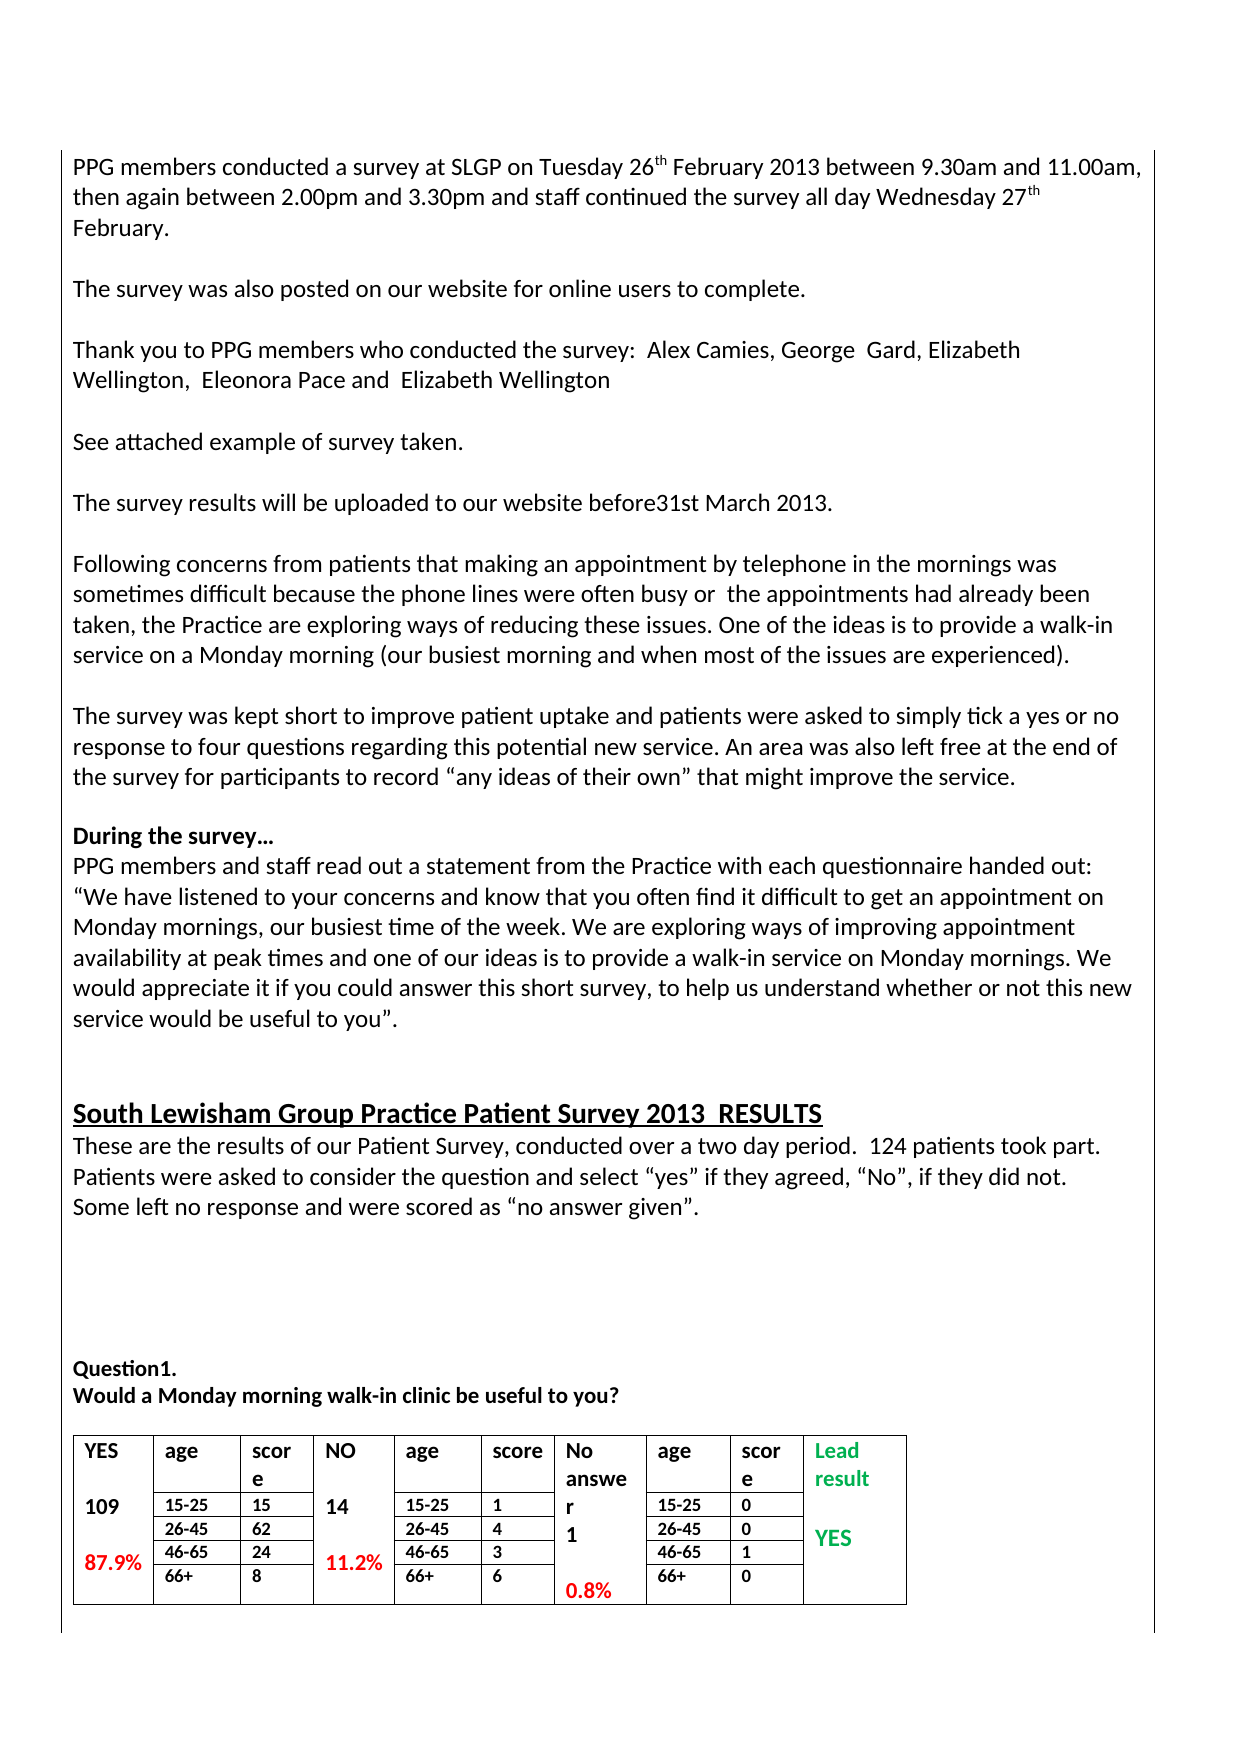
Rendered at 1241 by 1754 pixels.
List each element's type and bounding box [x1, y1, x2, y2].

table_cell [62, 150, 1154, 1633]
